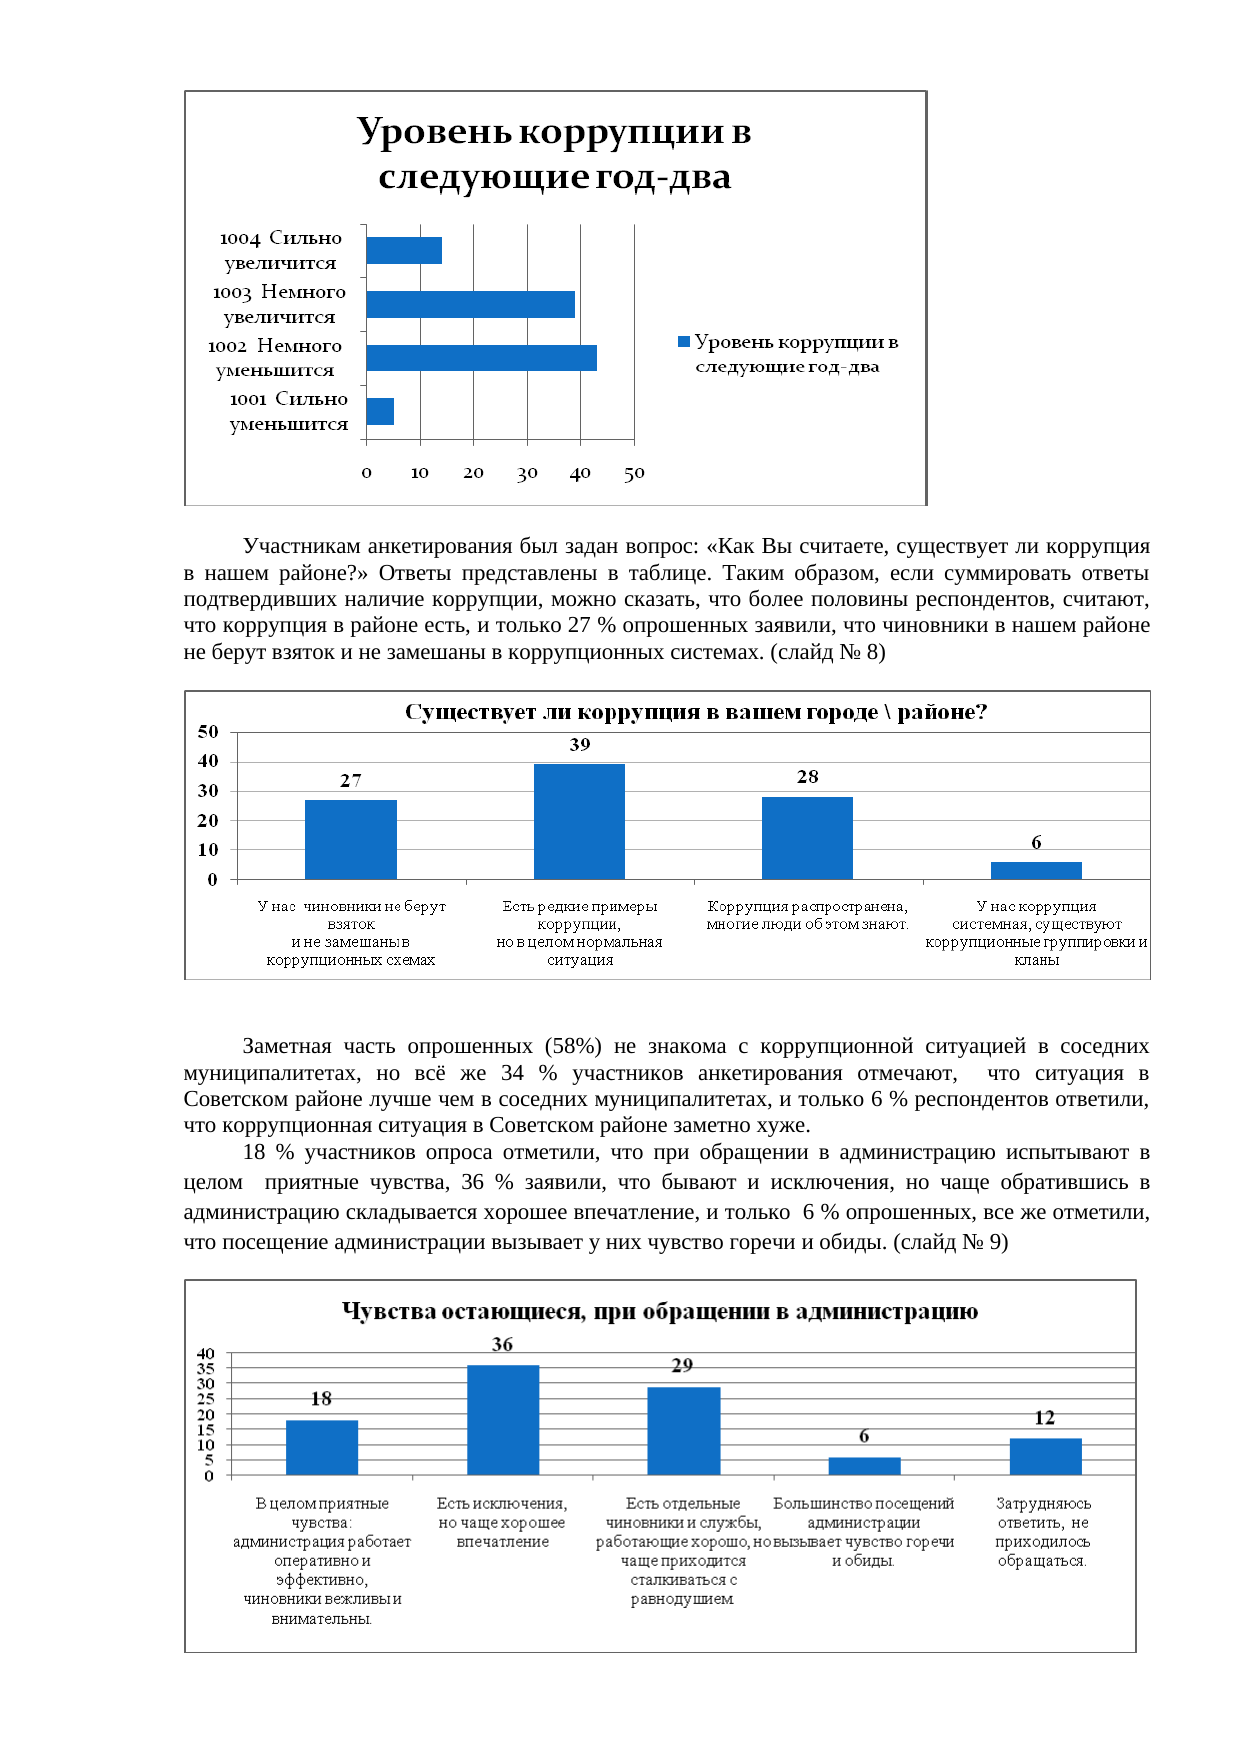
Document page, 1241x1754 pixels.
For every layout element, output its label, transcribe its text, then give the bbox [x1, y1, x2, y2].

picture [183, 1279, 1137, 1653]
picture [183, 690, 1151, 980]
picture [183, 90, 928, 506]
list Участникам анкетирования был задан вопрос: «Как Вы считаете, существует ли коррупция в нашем районе?» Ответы представлены в таблице. Таким образом, если суммировать ответы подтвердивших наличие коррупции, можно сказать, что более половины респондентов, считают, что коррупция в районе есть, и только 27 % опрошенных заявили, что чиновники в нашем районе не берут взяток и не замешаны в коррупционных системах. (слайд № 8) [183, 532, 1152, 664]
text Заметная часть опрошенных (58%) не знакома с коррупционной ситуацией в соседних муниципалитетах, но всё же 34 % участников анкетирования отмечают, что ситуация в Советском районе лучше чем в соседних муниципалитетах, и только 6 % респондентов ответили, что коррупционная ситуация в Советском районе заметно хуже. [183, 1032, 1152, 1138]
text 18 % участников опроса отметили, что при обращении в администрацию испытывают в целом приятные чувства, 36 % заявили, что бывают и исключения, но чаще обратившись в администрацию складывается хорошее впечатление, и только 6 % опрошенных, все же отметили, что посещение администрации вызывает у них чувство горечи и обиды. (слайд № 9) [183, 1138, 1152, 1255]
